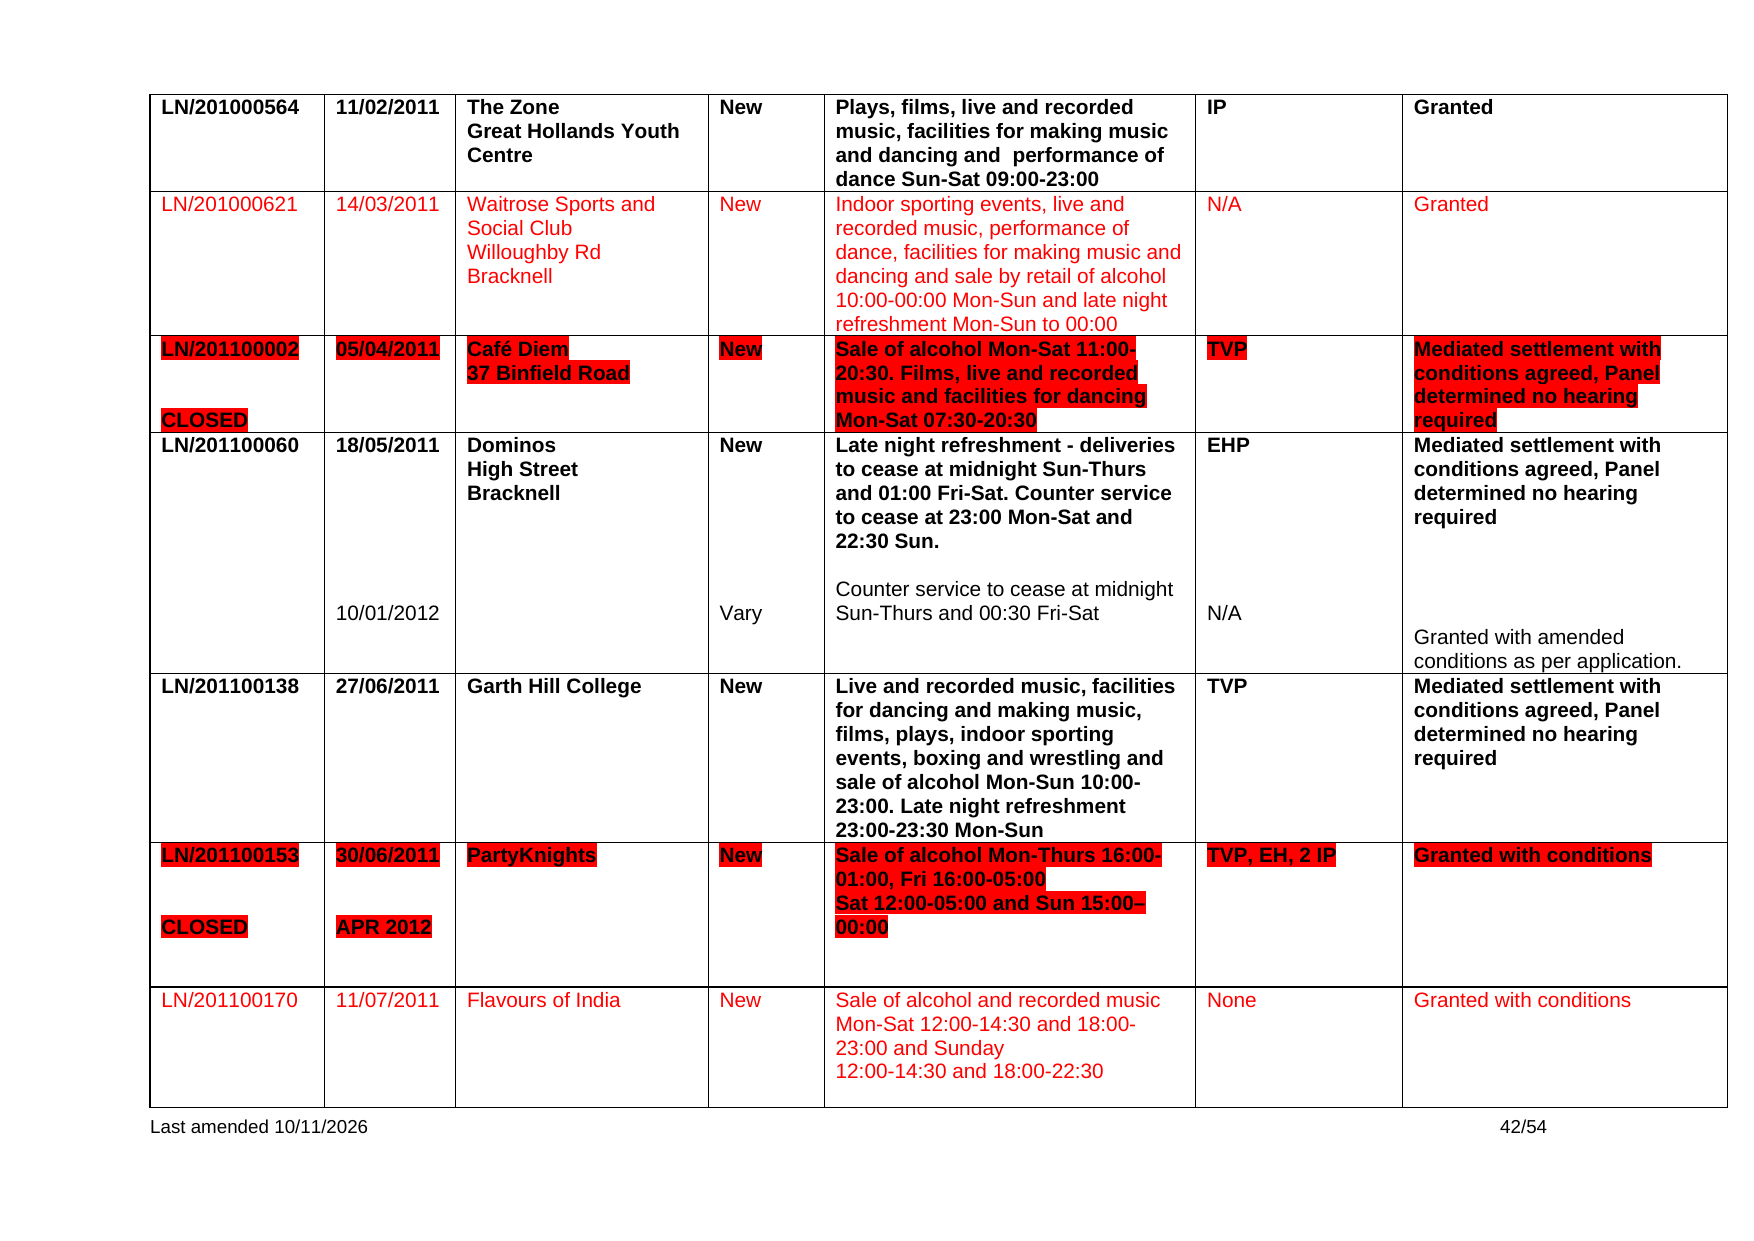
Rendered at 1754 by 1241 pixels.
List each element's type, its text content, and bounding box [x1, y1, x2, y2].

table_cell Sale of alcohol Mon-Thurs 16:00-01:00, Fri 16:00-05:00 Sat 12:00-05:00 and Sun 15:00–00:00 [825, 843, 1195, 986]
table_cell LN/201100170 [151, 988, 324, 1107]
table_cell EHP N/A [1196, 433, 1402, 673]
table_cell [1403, 988, 1727, 1107]
table_cell LN/201000621 [151, 192, 324, 335]
table_cell TVP [1196, 674, 1402, 842]
table_cell PartyKnights [456, 843, 708, 986]
table_cell TVP [1196, 336, 1402, 432]
table_cell Live and recorded music, facilities for dancing and making music, films, plays, indoor sporting events, boxing and wrestling and sale of alcohol Mon-Sun 10:00-23:00. Late night refreshment 23:00-23:30 Mon-Sun [825, 674, 1195, 842]
table_cell Mediated settlement with conditions agreed, Panel determined no hearing required [1403, 674, 1727, 842]
table_cell LN/201100002 CLOSED [151, 336, 324, 432]
table_cell 27/06/2011 [325, 674, 455, 842]
table_cell N/A [1196, 192, 1402, 335]
table_cell New Vary [709, 988, 824, 1107]
table_cell IP [1196, 95, 1402, 191]
table_cell Granted with conditions [1403, 843, 1727, 986]
table_cell New [709, 843, 824, 986]
table_cell TVP, EH, 2 IP [1196, 843, 1402, 986]
table_cell New Vary [709, 433, 824, 673]
table_cell New [709, 336, 824, 432]
table_cell Waitrose Sports and Social Club Willoughby Rd Bracknell [456, 192, 708, 335]
table_cell 11/02/2011 [325, 95, 455, 191]
table_cell Café Diem 37 Binfield Road [456, 336, 708, 432]
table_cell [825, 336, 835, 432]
table_cell LN/201100153 CLOSED [151, 843, 324, 986]
table_cell Garth Hill College [456, 674, 708, 842]
table_cell Mediated settlement with conditions agreed, Panel determined no hearing required Granted with amended conditions as per application. [1403, 433, 1727, 673]
table_cell Late night refreshment - deliveries to cease at midnight Sun-Thurs and 01:00 Fri-Sat. Counter service to cease at 23:00 Mon-Sat and 22:30 Sun. Counter service to cease at midnight Sun-Thurs and 00:30 Fri-Sat [825, 433, 1195, 673]
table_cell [825, 988, 1195, 1107]
table_cell New [709, 674, 824, 842]
table_cell Sale of alcohol Mon-Sat 11:00-20:30. Films, live and recorded music and facilities for dancing Mon-Sat 07:30-20:30 [1037, 336, 1195, 432]
table_cell The Zone Great Hollands Youth Centre [456, 95, 708, 191]
table_cell 30/06/2011 APR 2012 [325, 843, 455, 986]
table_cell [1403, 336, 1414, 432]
table_cell Granted [1403, 192, 1727, 335]
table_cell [825, 95, 1195, 191]
table_cell Granted [1403, 95, 1727, 191]
table_cell Dominos High Street Bracknell [456, 433, 708, 673]
table_cell 18/05/2011 10/01/2012 [325, 433, 455, 673]
table_cell None None [1196, 988, 1402, 1107]
table_cell 05/04/2011 [325, 336, 455, 432]
table_cell New [709, 192, 824, 335]
table_cell LN/201000564 [151, 95, 324, 191]
table_cell 14/03/2011 [325, 192, 455, 335]
table_cell Flavours of India [456, 988, 708, 1107]
table_cell Indoor sporting events, live and recorded music, performance of dance, facilities for making music and dancing and sale by retail of alcohol 10:00-00:00 Mon-Sun and late night refreshment Mon-Sun to 00:00 [825, 192, 1195, 335]
table_cell New [709, 95, 824, 191]
table_cell Mediated settlement with conditions agreed, Panel determined no hearing required [1497, 336, 1727, 432]
table_cell LN/201100138 [151, 674, 324, 842]
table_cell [325, 988, 455, 1107]
table_cell LN/201100060 [151, 433, 324, 673]
